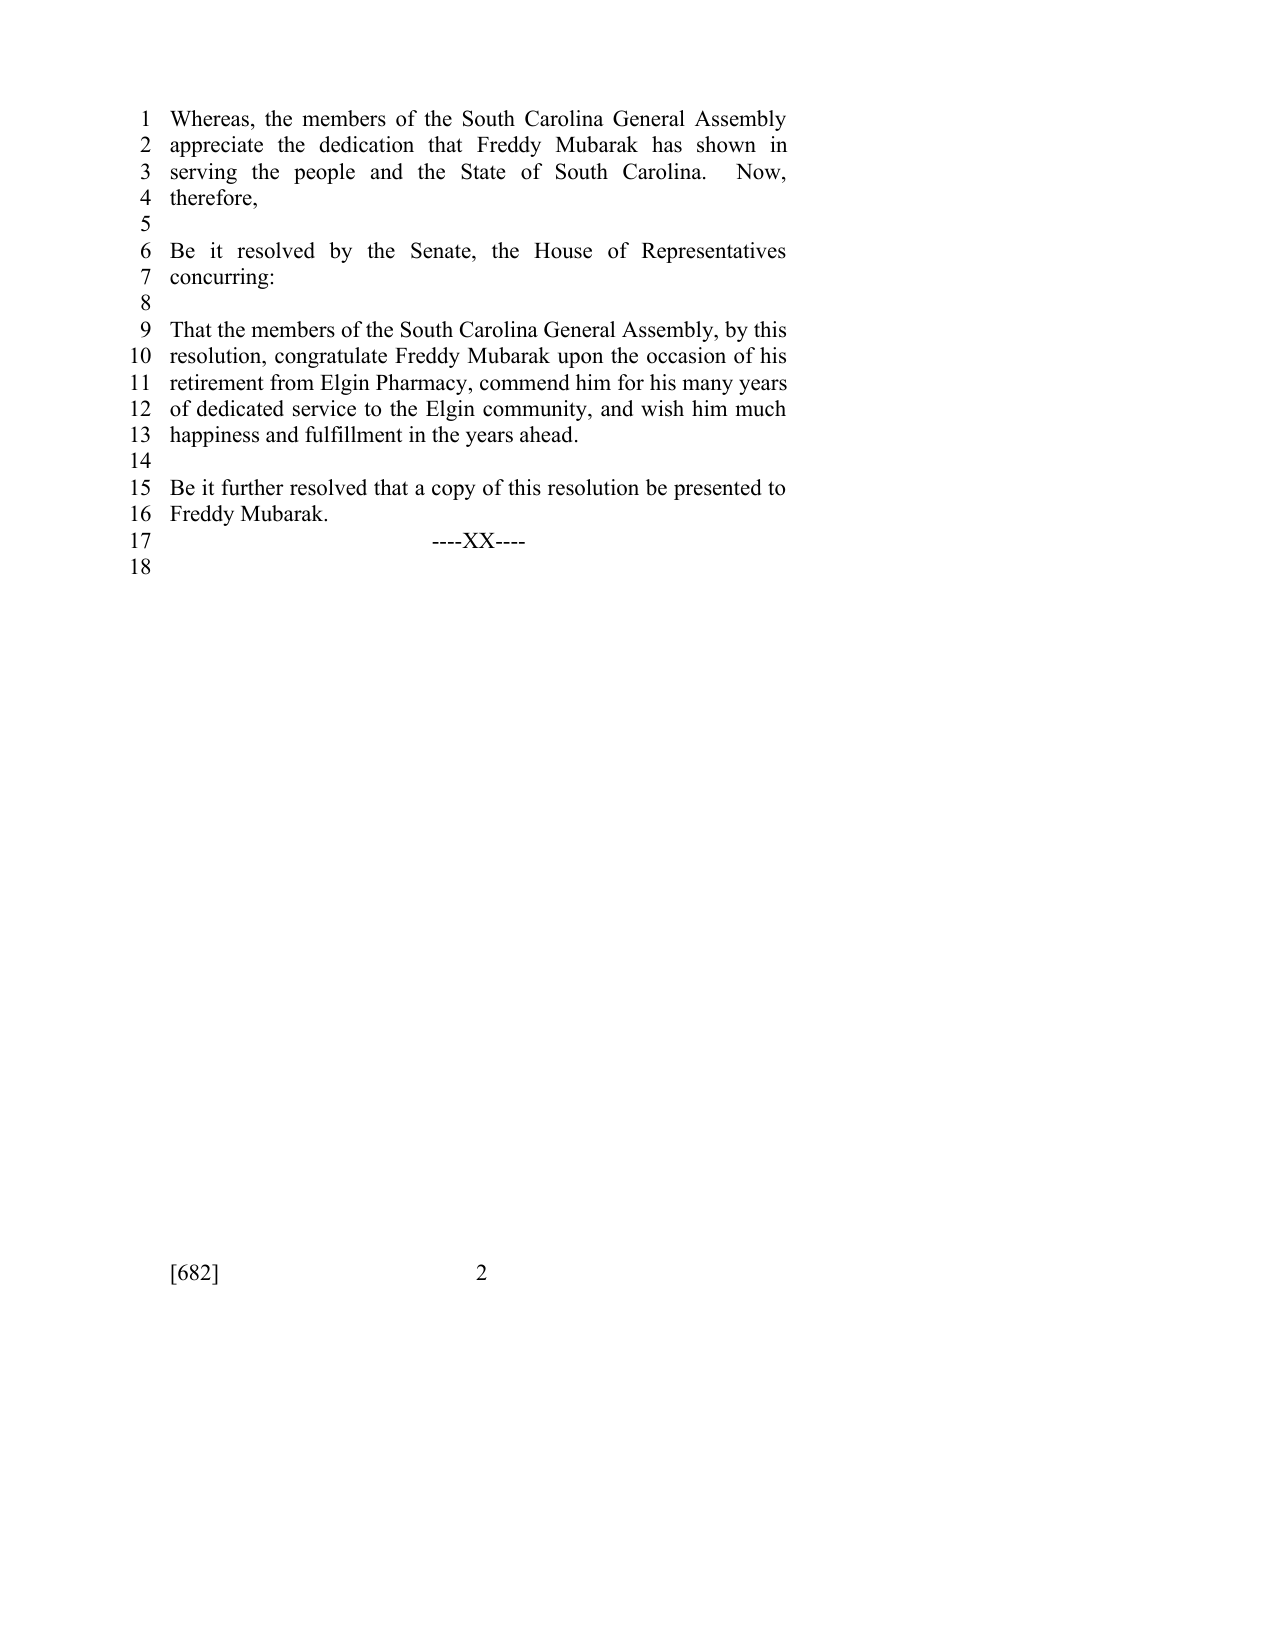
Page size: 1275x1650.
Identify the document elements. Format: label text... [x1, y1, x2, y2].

text Whereas, the members of the South Carolina General Assembly appreciate the dedication that Freddy Mubarak has shown in serving the people and the State of South Carolina. Now, therefore, [169, 105, 787, 210]
text That the members of the South Carolina General Assembly, by this resolution, congratulate Freddy Mubarak upon the occasion of his retirement from Elgin Pharmacy, commend him for his many years of dedicated service to the Elgin community, and wish him much happiness and fulfillment in the years ahead. [169, 316, 787, 448]
text Be it further resolved that a copy of this resolution be presented to Freddy Mubarak. [169, 474, 787, 527]
text ----XX---- [169, 527, 787, 553]
text Be it resolved by the Senate, the House of Representatives concurring: [169, 237, 787, 289]
